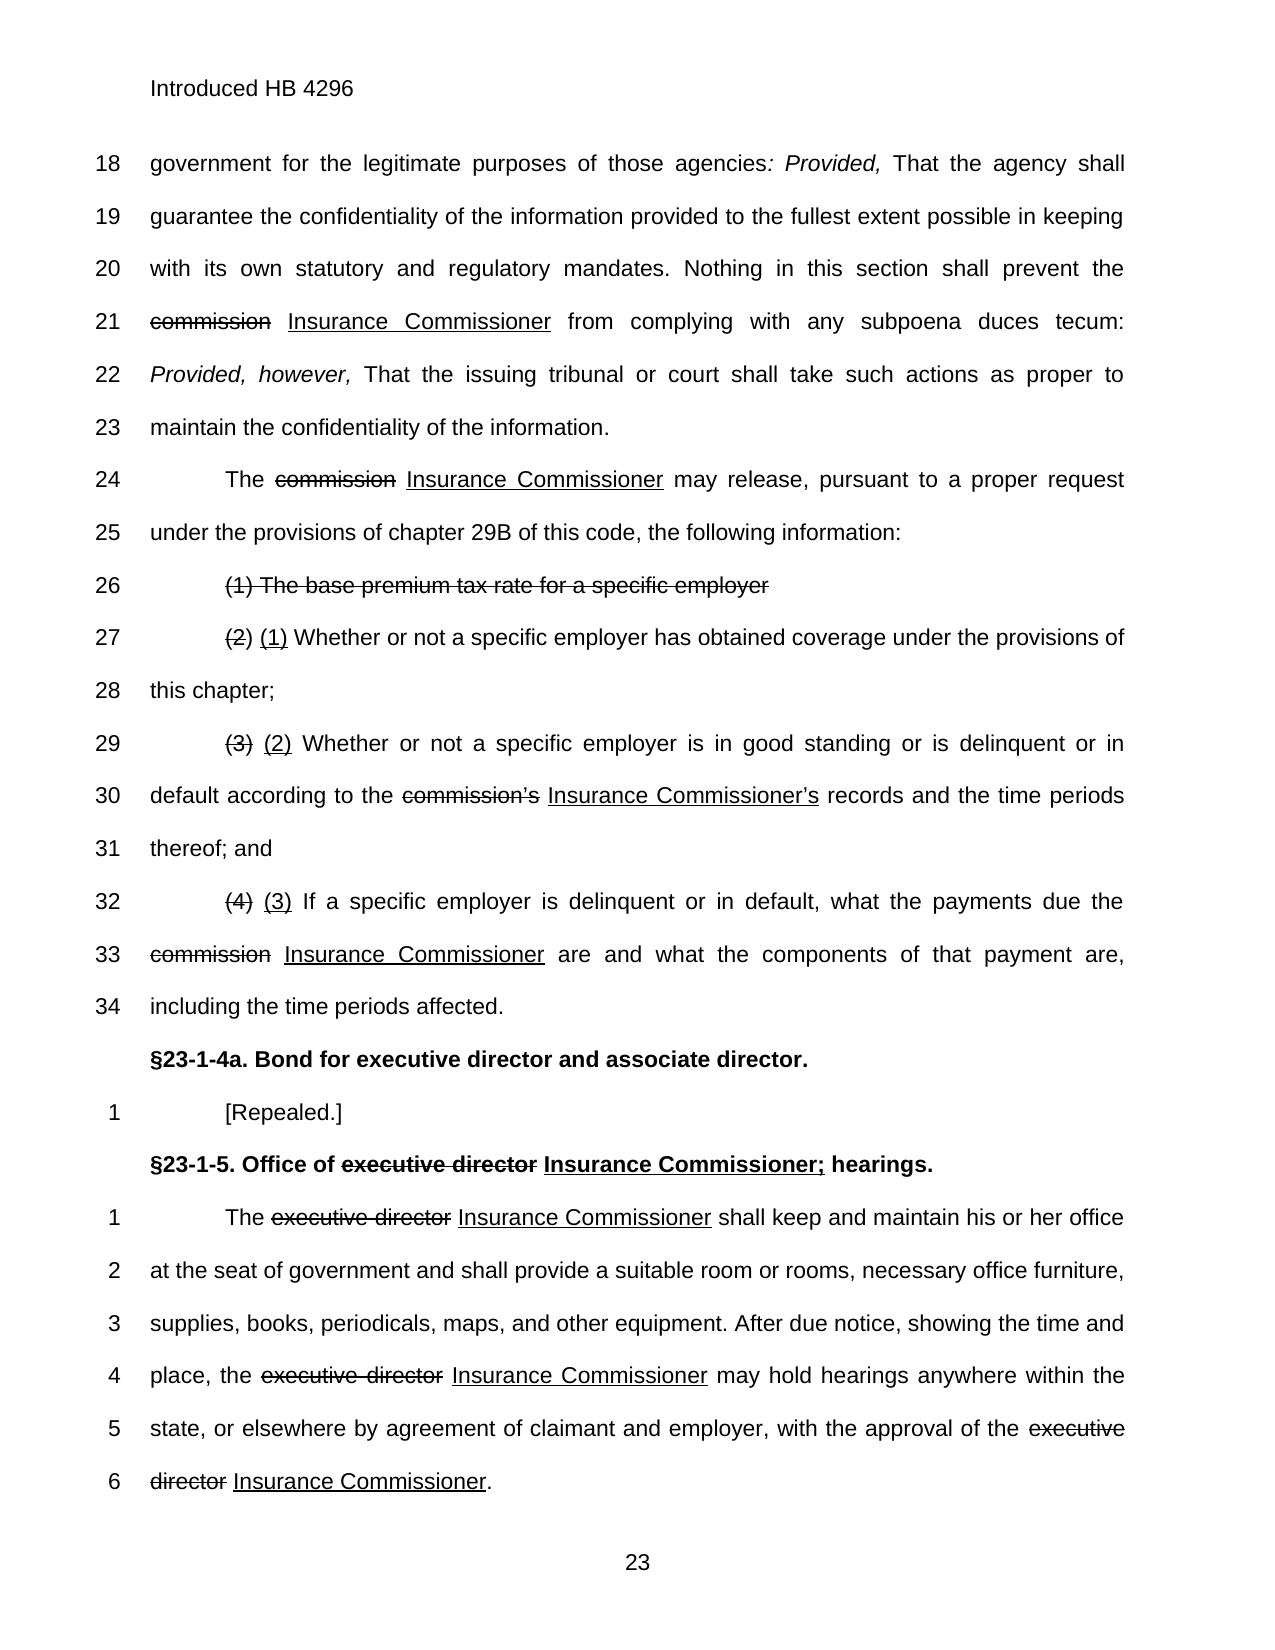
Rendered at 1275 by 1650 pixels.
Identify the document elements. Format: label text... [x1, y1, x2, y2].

text (4) (3) If a specific employer is delinquent or in default, what the payments due the commission Insurance Commissioner are and what the components of that payment are, including the time periods affected. [150, 888, 1125, 1020]
text [Repealed.] [150, 1099, 1125, 1125]
subtitle §23-1-4a. Bond for executive director and associate director. [150, 1046, 1125, 1072]
subtitle §23-1-5. Office of executive director Insurance Commissioner; hearings. [150, 1151, 1125, 1178]
text The commission Insurance Commissioner may release, pursuant to a proper request under the provisions of chapter 29B of this code, the following information: [150, 466, 1125, 545]
text (1) The base premium tax rate for a specific employer [150, 572, 1125, 598]
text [150, 150, 1125, 440]
text The executive director Insurance Commissioner shall keep and maintain his or her office at the seat of government and shall provide a suitable room or rooms, necessary office furniture, supplies, books, periodicals, maps, and other equipment. After due notice, showing the time and place, the executive director Insurance Commissioner may hold hearings anywhere within the state, or elsewhere by agreement of claimant and employer, with the approval of the executive director Insurance Commissioner. [150, 1204, 1125, 1494]
text (2) (1) Whether or not a specific employer has obtained coverage under the provisions of this chapter; [150, 624, 1125, 703]
text (3) (2) Whether or not a specific employer is in good standing or is delinquent or in default according to the commission’s Insurance Commissioner’s records and the time periods thereof; and [150, 730, 1125, 862]
